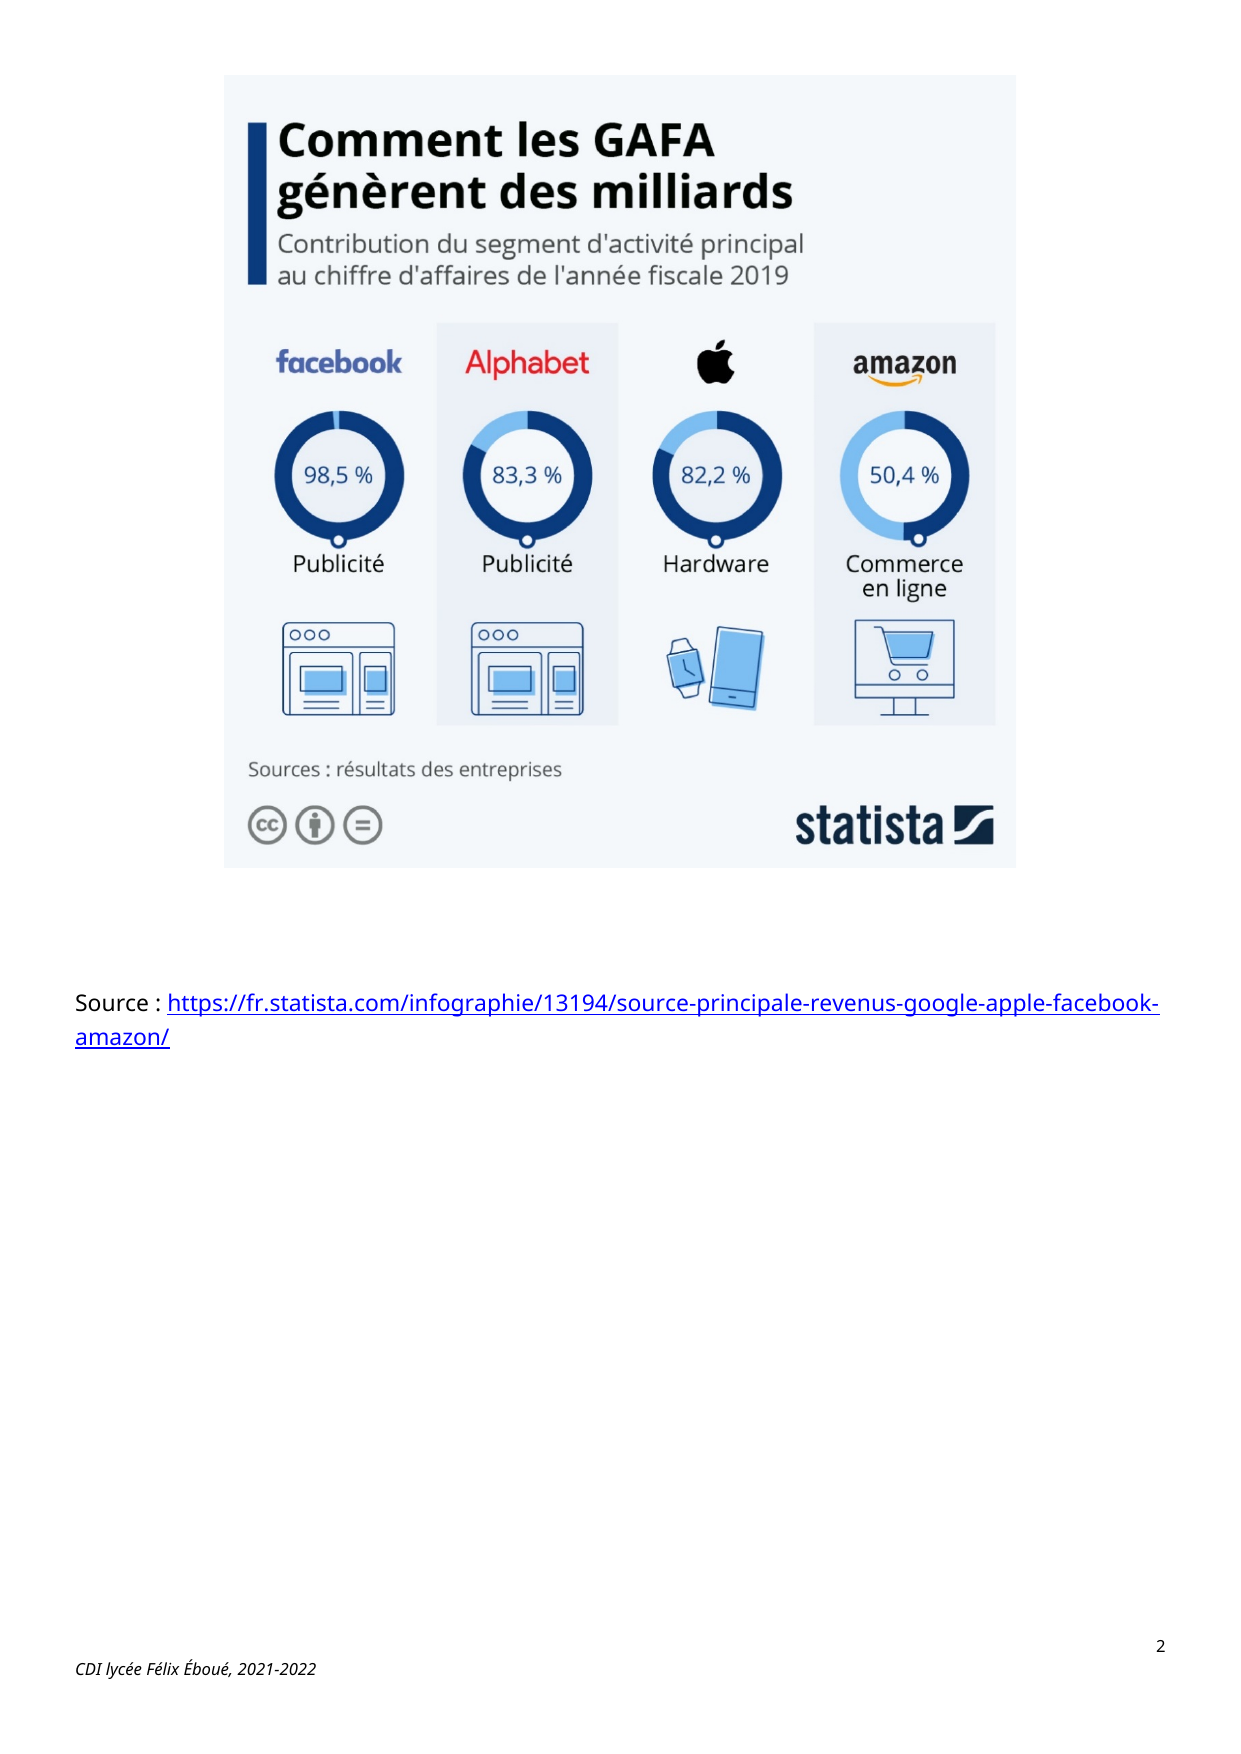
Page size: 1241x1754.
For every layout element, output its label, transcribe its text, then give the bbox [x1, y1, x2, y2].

text Source : https://fr.statista.com/infographie/13194/source-principale-revenus-google-apple-facebook-amazon/ [75, 987, 1165, 1052]
picture [224, 75, 1017, 868]
